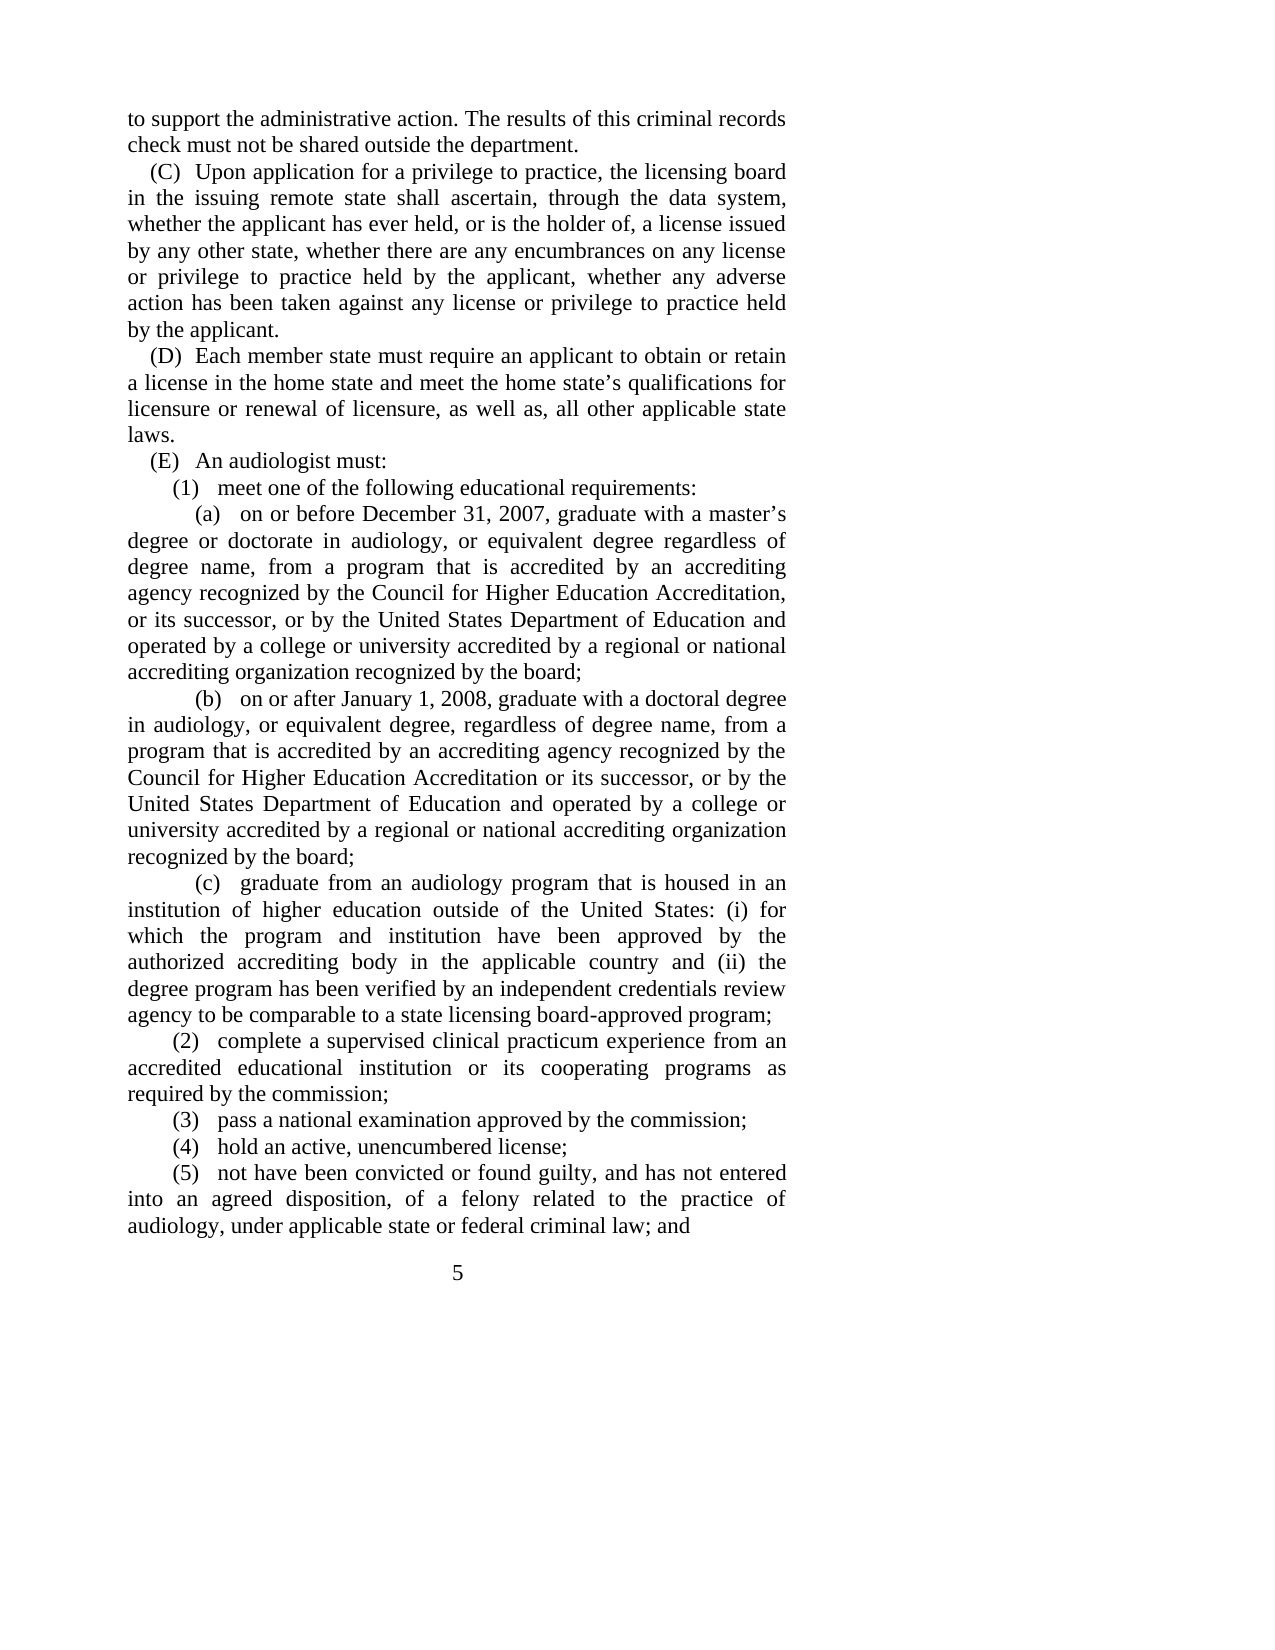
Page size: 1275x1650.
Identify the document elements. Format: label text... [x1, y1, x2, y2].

text (E) An audiologist must: [127, 448, 787, 474]
text (4) hold an active, unencumbered license; [127, 1133, 787, 1159]
text (a) on or before December 31, 2007, graduate with a master’s degree or doctorate in audiology, or equivalent degree regardless of degree name, from a program that is accredited by an accrediting agency recognized by the Council for Higher Education Accreditation, or its successor, or by the United States Department of Education and operated by a college or university accredited by a regional or national accrediting organization recognized by the board; [127, 500, 787, 685]
text (D) Each member state must require an applicant to obtain or retain a license in the home state and meet the home state’s qualifications for licensure or renewal of licensure, as well as, all other applicable state laws. [127, 342, 787, 448]
text (b) on or after January 1, 2008, graduate with a doctoral degree in audiology, or equivalent degree, regardless of degree name, from a program that is accredited by an accrediting agency recognized by the Council for Higher Education Accreditation or its successor, or by the United States Department of Education and operated by a college or university accredited by a regional or national accrediting organization recognized by the board; [127, 685, 787, 869]
text (1) meet one of the following educational requirements: [127, 474, 787, 500]
text (2) complete a supervised clinical practicum experience from an accredited educational institution or its cooperating programs as required by the commission; [127, 1027, 787, 1106]
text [127, 105, 787, 158]
text (3) pass a national examination approved by the commission; [127, 1106, 787, 1133]
text (c) graduate from an audiology program that is housed in an institution of higher education outside of the United States: (i) for which the program and institution have been approved by the authorized accrediting body in the applicable country and (ii) the degree program has been verified by an independent credentials review agency to be comparable to a state licensing board-approved program; [127, 869, 787, 1027]
text (5) not have been convicted or found guilty, and has not entered into an agreed disposition, of a felony related to the practice of audiology, under applicable state or federal criminal law; and [127, 1159, 787, 1238]
text (C) Upon application for a privilege to practice, the licensing board in the issuing remote state shall ascertain, through the data system, whether the applicant has ever held, or is the holder of, a license issued by any other state, whether there are any encumbrances on any license or privilege to practice held by the applicant, whether any adverse action has been taken against any license or privilege to practice held by the applicant. [127, 158, 787, 342]
